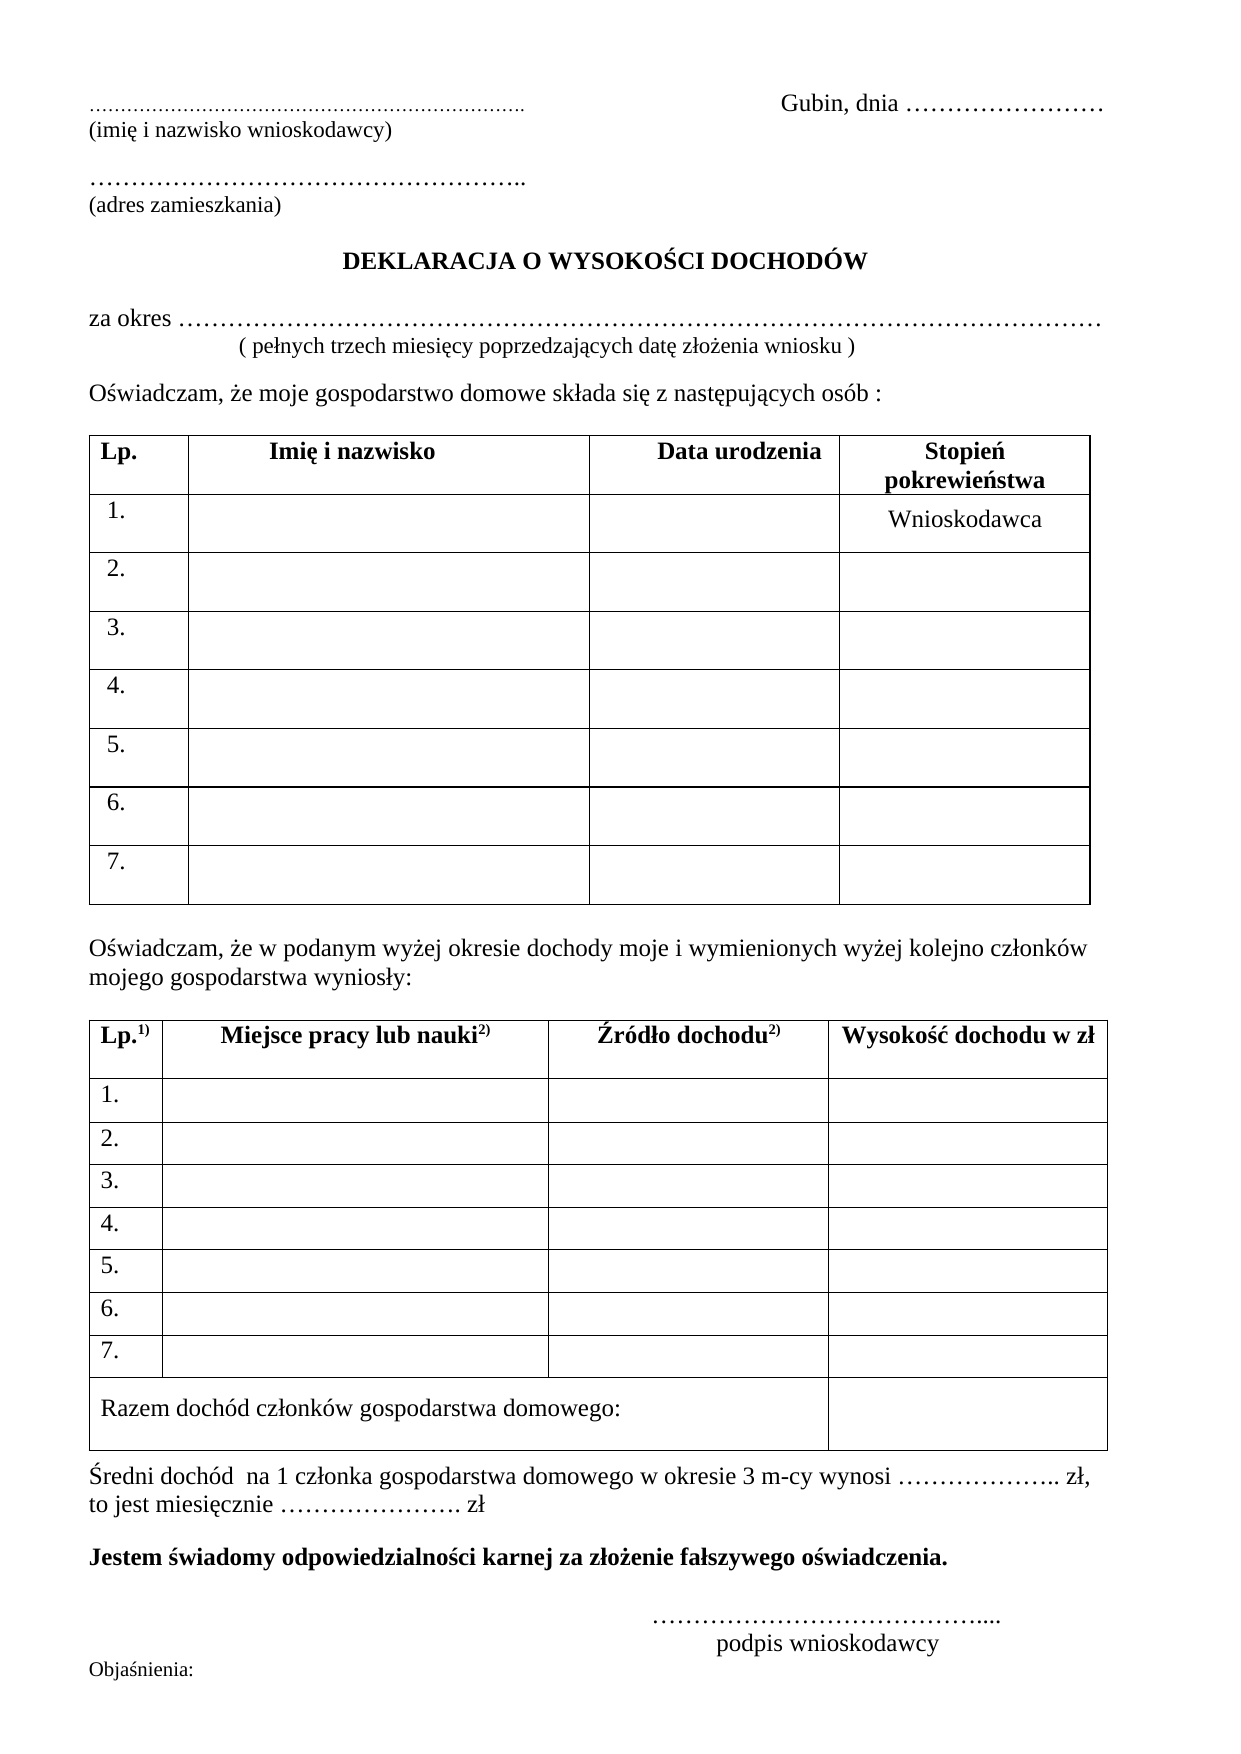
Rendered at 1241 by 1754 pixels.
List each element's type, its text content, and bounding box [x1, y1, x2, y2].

table_header Data urodzenia [590, 436, 839, 494]
table_cell [189, 846, 589, 903]
table_cell [829, 1165, 1107, 1207]
table_header Źródło dochodu2) [549, 1021, 828, 1078]
table_cell 5. [90, 1250, 162, 1292]
table_header Miejsce pracy lub nauki2) [163, 1021, 548, 1078]
table_cell [163, 1250, 548, 1292]
table_cell 3. [90, 1165, 162, 1207]
text (imię i nazwisko wnioskodawcy) [89, 117, 1122, 143]
table_cell [829, 1208, 1107, 1249]
table_cell [840, 670, 1089, 728]
text Oświadczam, że w podanym wyżej okresie dochody moje i wymienionych wyżej kolejno członków mojego gospodarstwa wyniosły: [89, 933, 1122, 991]
table_cell [840, 612, 1089, 669]
text to jest miesięcznie …………………. zł [89, 1489, 1122, 1518]
table_header Lp. [90, 436, 188, 494]
table_cell [829, 1250, 1107, 1292]
table_cell [189, 788, 589, 845]
table_cell [590, 553, 839, 611]
table_cell 4. [90, 1208, 162, 1249]
table_cell [549, 1336, 828, 1377]
table_cell 2. [90, 1123, 162, 1164]
table_cell 2. [90, 553, 188, 611]
table_cell 3. [90, 612, 188, 669]
table_cell [590, 846, 839, 903]
table_cell [163, 1293, 548, 1334]
text za okres ………………………………………………………………………………………………… [89, 303, 1122, 332]
table_cell 6. [90, 788, 188, 845]
text podpis wnioskodawcy Objaśnienia: [89, 1628, 1122, 1681]
text Oświadczam, że moje gospodarstwo domowe składa się z następujących osób : [89, 378, 1122, 406]
text Jestem świadomy odpowiedzialności karnej za złożenie fałszywego oświadczenia. [89, 1542, 1122, 1571]
table_cell 6. [90, 1293, 162, 1334]
table_cell [549, 1250, 828, 1292]
text DEKLARACJA O WYSOKOŚCI DOCHODÓW [89, 246, 1122, 275]
table_cell [590, 612, 839, 669]
table_cell [829, 1293, 1107, 1334]
table_cell Razem dochód członków gospodarstwa domowego: [90, 1378, 828, 1450]
table_cell [549, 1293, 828, 1334]
table_cell [840, 788, 1089, 845]
table_cell [829, 1378, 1107, 1450]
table_cell [189, 612, 589, 669]
table_cell 7. [90, 1336, 162, 1377]
table_cell [163, 1165, 548, 1207]
text ( pełnych trzech miesięcy poprzedzających datę złożenia wniosku ) [89, 332, 1122, 358]
table_cell [590, 788, 839, 845]
table_cell [549, 1123, 828, 1164]
text Średni dochód na 1 członka gospodarstwa domowego w okresie 3 m-cy wynosi ……………….. zł, [89, 1461, 1122, 1489]
text ………………………………….... [89, 1600, 1122, 1628]
table_cell [549, 1165, 828, 1207]
table_cell [829, 1123, 1107, 1164]
table_cell [163, 1079, 548, 1122]
table_cell [590, 729, 839, 786]
table_cell [189, 553, 589, 611]
table_cell [163, 1208, 548, 1249]
text (adres zamieszkania) [89, 191, 1122, 217]
table_header Imię i nazwisko [189, 436, 589, 494]
table_cell [840, 553, 1089, 611]
text ……………………………………………………………. Gubin, dnia …………………… [89, 88, 1122, 117]
table_cell [840, 729, 1089, 786]
table_header Stopień pokrewieństwa [840, 436, 1089, 494]
text …………………………………………….. [89, 162, 1122, 191]
table_header Lp.1) [90, 1021, 162, 1078]
table_cell [590, 495, 839, 552]
table_cell 1. [90, 1079, 162, 1122]
table_cell [163, 1336, 548, 1377]
table_header Wysokość dochodu w zł [829, 1021, 1107, 1078]
table_cell [189, 495, 589, 552]
table_cell [549, 1079, 828, 1122]
table_cell [590, 670, 839, 728]
table_cell [549, 1208, 828, 1249]
table_cell [829, 1079, 1107, 1122]
table_cell [840, 846, 1089, 903]
table_cell [189, 670, 589, 728]
table_cell 5. [90, 729, 188, 786]
table_cell 1. [90, 495, 188, 552]
table_cell [163, 1123, 548, 1164]
table_cell 4. [90, 670, 188, 728]
table_cell [189, 729, 589, 786]
table_cell [829, 1336, 1107, 1377]
table_cell Wnioskodawca [840, 495, 1089, 552]
table_cell 7. [90, 846, 188, 903]
